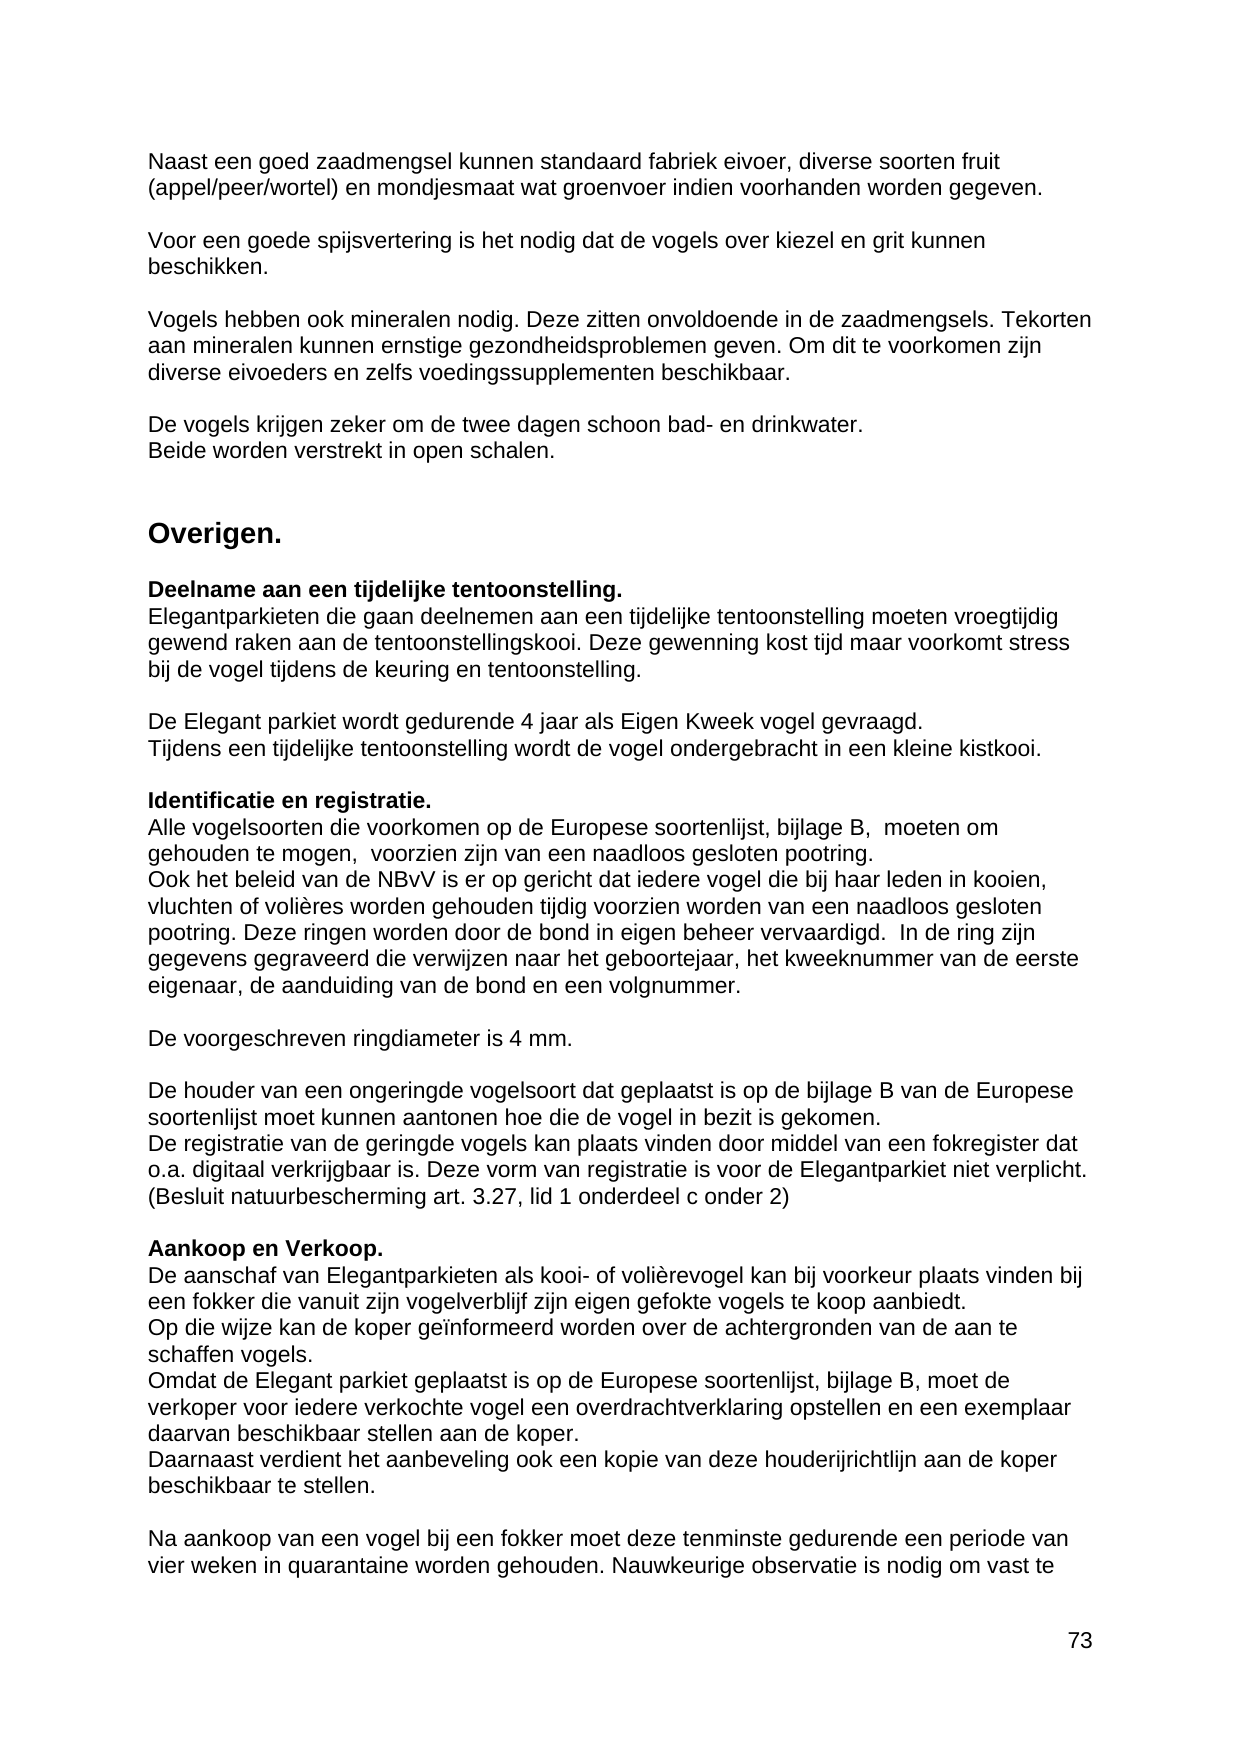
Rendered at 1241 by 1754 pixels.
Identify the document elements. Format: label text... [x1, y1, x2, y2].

text De vogels krijgen zeker om de twee dagen schoon bad- en drinkwater. [148, 411, 1093, 437]
text Deelname aan een tijdelijke tentoonstelling. [148, 576, 1093, 603]
text Daarnaast verdient het aanbeveling ook een kopie van deze houderijrichtlijn aan de koper beschikbaar te stellen. [148, 1446, 1093, 1499]
text De Elegant parkiet wordt gedurende 4 jaar als Eigen Kweek vogel gevraagd. [148, 708, 1093, 734]
text Elegantparkieten die gaan deelnemen aan een tijdelijke tentoonstelling moeten vroegtijdig gewend raken aan de tentoonstellingskooi. Deze gewenning kost tijd maar voorkomt stress bij de vogel tijdens de keuring en tentoonstelling. [148, 603, 1093, 682]
text Naast een goed zaadmengsel kunnen standaard fabriek eivoer, diverse soorten fruit (appel/peer/wortel) en mondjesmaat wat groenvoer indien voorhanden worden gegeven. [148, 148, 1093, 200]
text De houder van een ongeringde vogelsoort dat geplaatst is op de bijlage B van de Europese soortenlijst moet kunnen aantonen hoe die de vogel in bezit is gekomen. [148, 1077, 1093, 1130]
text Voor een goede spijsvertering is het nodig dat de vogels over kiezel en grit kunnen beschikken. [148, 227, 1093, 279]
text Overigen. [148, 517, 1093, 550]
text Tijdens een tijdelijke tentoonstelling wordt de vogel ondergebracht in een kleine kistkooi. [148, 734, 1093, 761]
text (Besluit natuurbescherming art. 3.27, lid 1 onderdeel c onder 2) [148, 1183, 1093, 1209]
text Alle vogelsoorten die voorkomen op de Europese soortenlijst, bijlage B, moeten om gehouden te mogen, voorzien zijn van een naadloos gesloten pootring. [148, 814, 1093, 866]
text Vogels hebben ook mineralen nodig. Deze zitten onvoldoende in de zaadmengsels. Tekorten aan mineralen kunnen ernstige gezondheidsproblemen geven. Om dit te voorkomen zijn diverse eivoeders en zelfs voedingssupplementen beschikbaar. [148, 306, 1093, 385]
text Ook het beleid van de NBvV is er op gericht dat iedere vogel die bij haar leden in kooien, vluchten of volières worden gehouden tijdig voorzien worden van een naadloos gesloten pootring. Deze ringen worden door de bond in eigen beheer vervaardigd. In de ring zijn gegevens gegraveerd die verwijzen naar het geboortejaar, het kweeknummer van de eerste eigenaar, de aanduiding van de bond en een volgnummer. [148, 866, 1093, 998]
text Beide worden verstrekt in open schalen. [148, 437, 1093, 464]
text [148, 1525, 1093, 1578]
text De registratie van de geringde vogels kan plaats vinden door middel van een fokregister dat o.a. digitaal verkrijgbaar is. Deze vorm van registratie is voor de Elegantparkiet niet verplicht. [148, 1130, 1093, 1183]
text De voorgeschreven ringdiameter is 4 mm. [148, 1024, 1093, 1051]
text Omdat de Elegant parkiet geplaatst is op de Europese soortenlijst, bijlage B, moet de verkoper voor iedere verkochte vogel een overdrachtverklaring opstellen en een exemplaar daarvan beschikbaar stellen aan de koper. [148, 1367, 1093, 1446]
text Identificatie en registratie. [148, 787, 1093, 814]
text Aankoop en Verkoop. [148, 1235, 1093, 1262]
text De aanschaf van Elegantparkieten als kooi- of volièrevogel kan bij voorkeur plaats vinden bij een fokker die vanuit zijn vogelverblijf zijn eigen gefokte vogels te koop aanbiedt. [148, 1262, 1093, 1314]
text Op die wijze kan de koper geïnformeerd worden over de achtergronden van de aan te schaffen vogels. [148, 1314, 1093, 1367]
